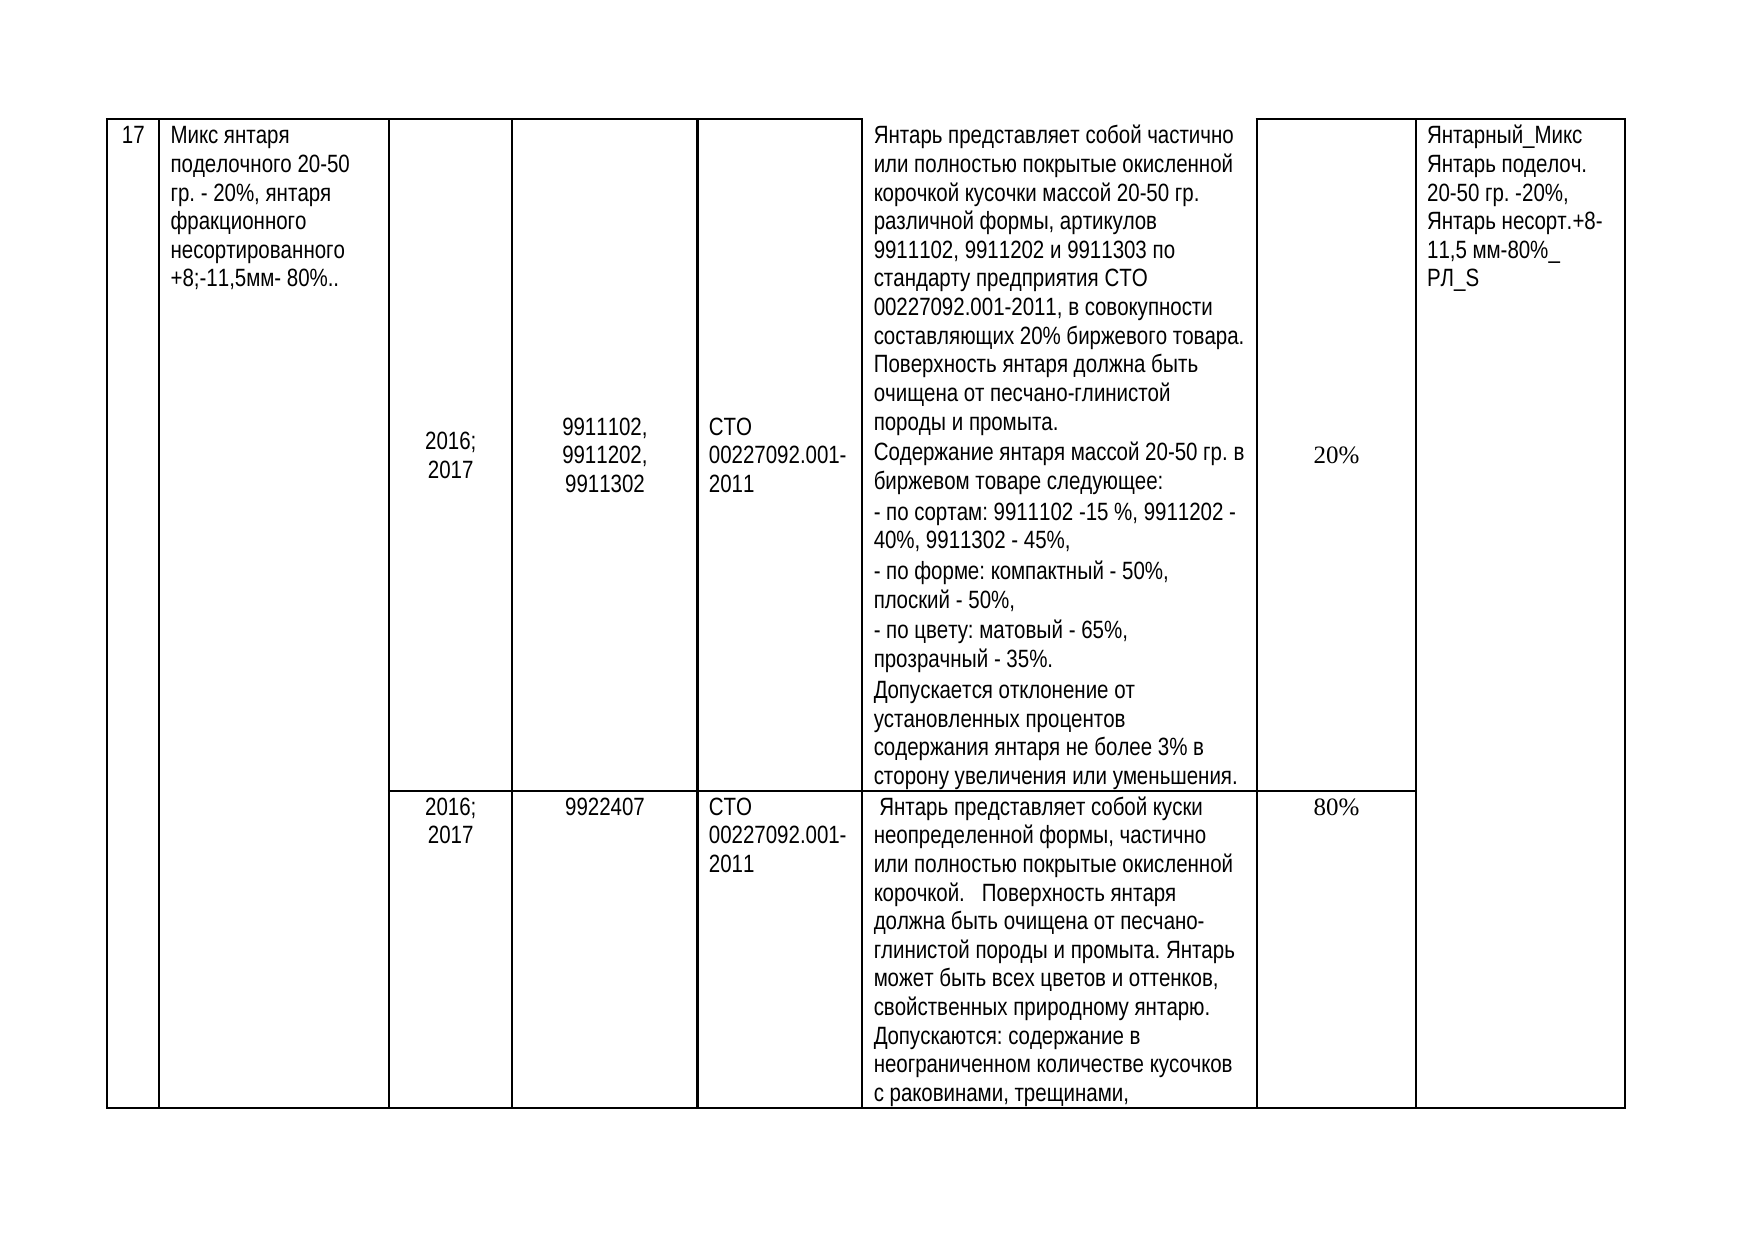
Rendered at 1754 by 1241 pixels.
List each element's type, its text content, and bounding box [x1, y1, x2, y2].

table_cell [699, 792, 861, 1107]
table_cell 9911102, 9911202, 9911302 [513, 120, 696, 789]
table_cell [699, 120, 861, 789]
table_cell Содержание янтаря массой 20-50 гр. в биржевом товаре следующее: [863, 435, 1256, 495]
table_cell - по форме: компактный - 50%, плоский - 50%, [863, 554, 1256, 613]
table_cell - по сортам: 9911102 -15 %, 9911202 - 40%, 9911302 - 45%, [863, 495, 1256, 554]
table_cell 80% [1258, 792, 1415, 1107]
table_cell Янтарный_Микс Янтарь поделоч. 20-50 гр. -20%, Янтарь несорт.+8-11,5 мм-80%_ РЛ_S [1417, 120, 1624, 1107]
table_cell Допускается отклонение от установленных процентов содержания янтаря не более 3% в сторону увеличения или уменьшения. [863, 673, 1256, 789]
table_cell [863, 792, 1256, 1107]
table_cell Микс янтаря поделочного 20-50 гр. - 20%, янтаря фракционного несортированного +8;-11,5мм- 80%.. [160, 120, 388, 1107]
table_cell 17 [108, 120, 158, 1107]
table_cell 20% [1258, 120, 1415, 789]
table_cell - по цвету: матовый - 65%, прозрачный - 35%. [863, 614, 1256, 673]
table_cell 9922407 [513, 792, 696, 1107]
table_cell 2016; 2017 [390, 120, 511, 789]
table_cell 2016; 2017 [390, 792, 511, 1107]
table_cell Янтарь представляет собой частично или полностью покрытые окисленной корочкой кусочки массой 20-50 гр. различной формы, артикулов 9911102, 9911202 и 9911303 по стандарту предприятия СТО 00227092.001-2011, в совокупности составляющих 20% биржевого товара. Поверхность янтаря должна быть очищена от песчано-глинистой породы и промыта. [863, 118, 1256, 435]
